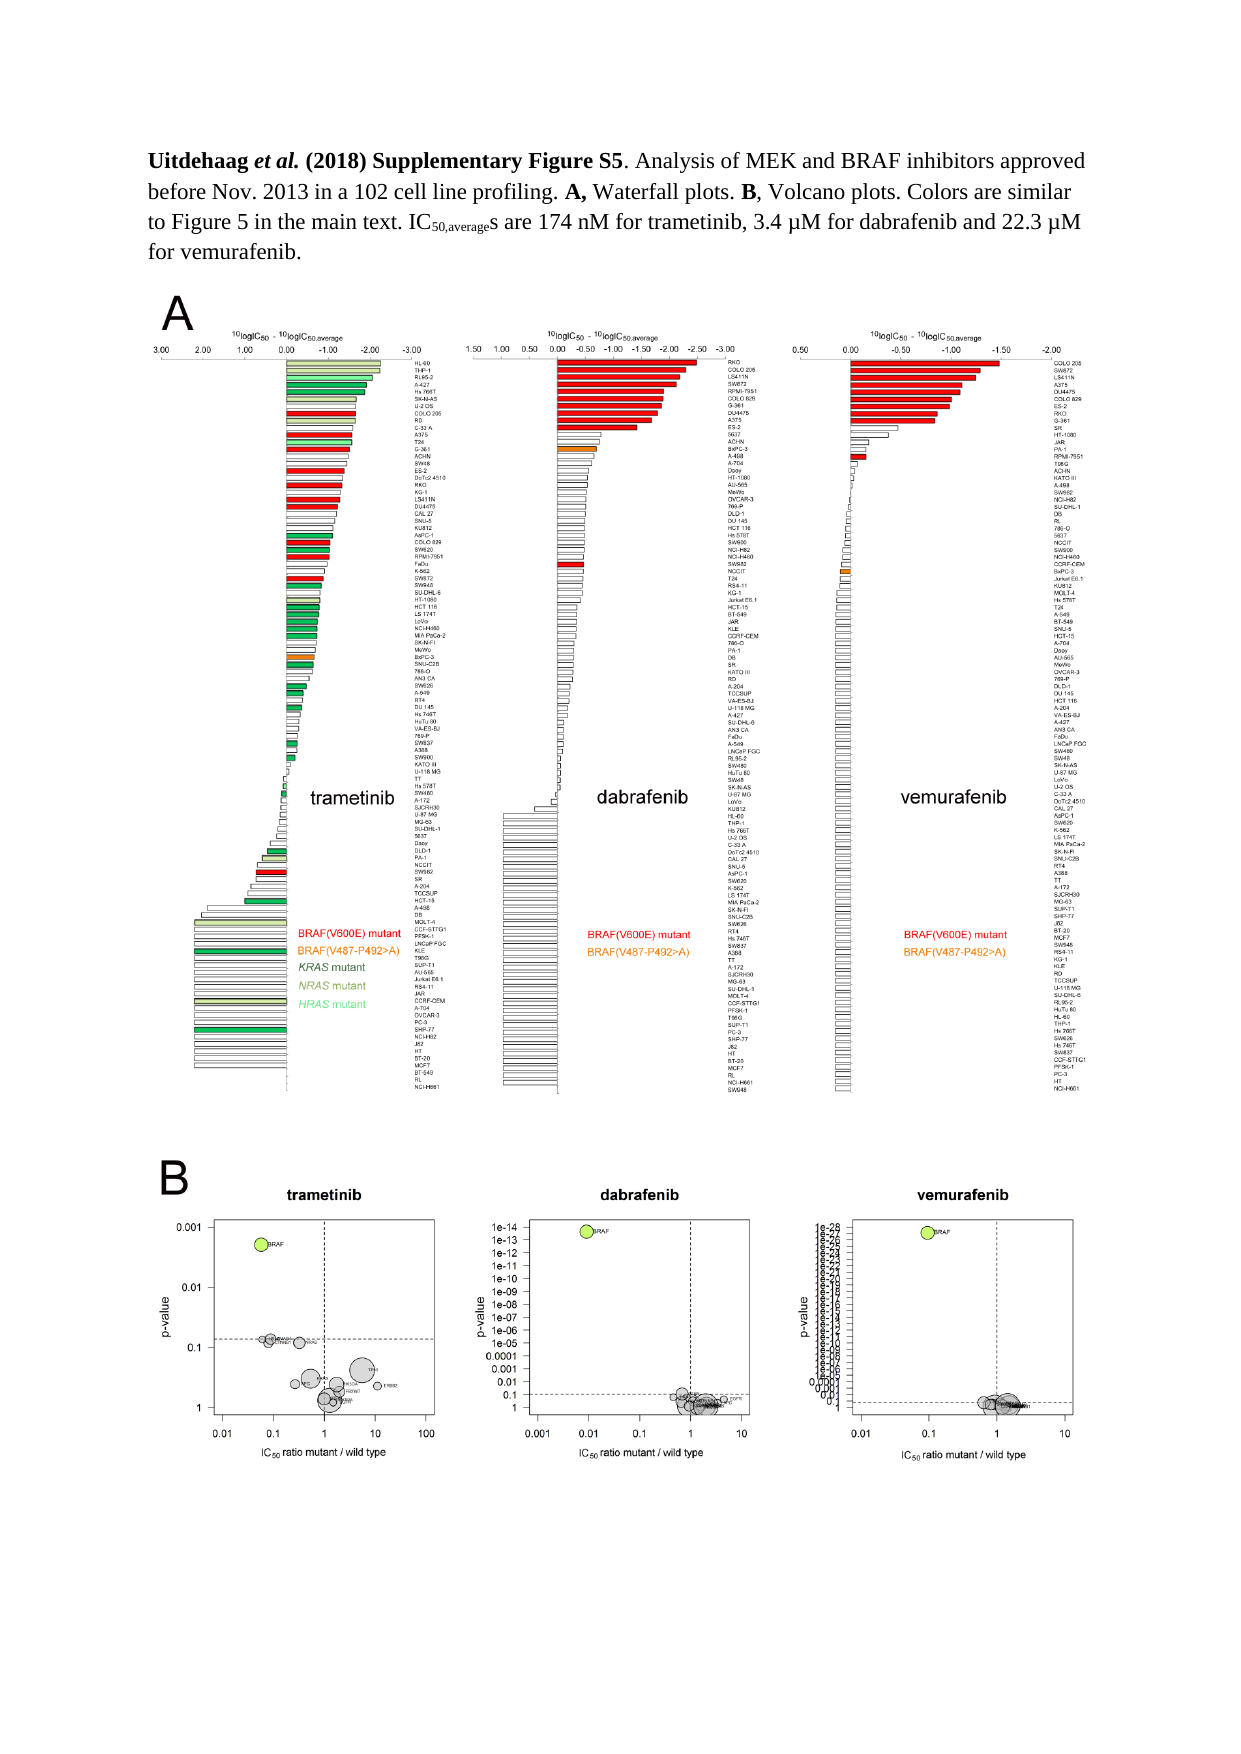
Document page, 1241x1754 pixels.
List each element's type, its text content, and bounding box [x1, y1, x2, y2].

text Uitdehaag et al. (2018) Supplementary Figure S5. Analysis of MEK and BRAF inhibitors approved before Nov. 2013 in a 102 cell line profiling. A, Waterfall plots. B, Volcano plots. Colors are similar to Figure 5 in the main text. IC50,averages are 174 nM for trametinib, 3.4 µM for dabrafenib and 22.3 µM for vemurafenib. [148, 148, 1093, 264]
picture [147, 289, 1093, 1467]
